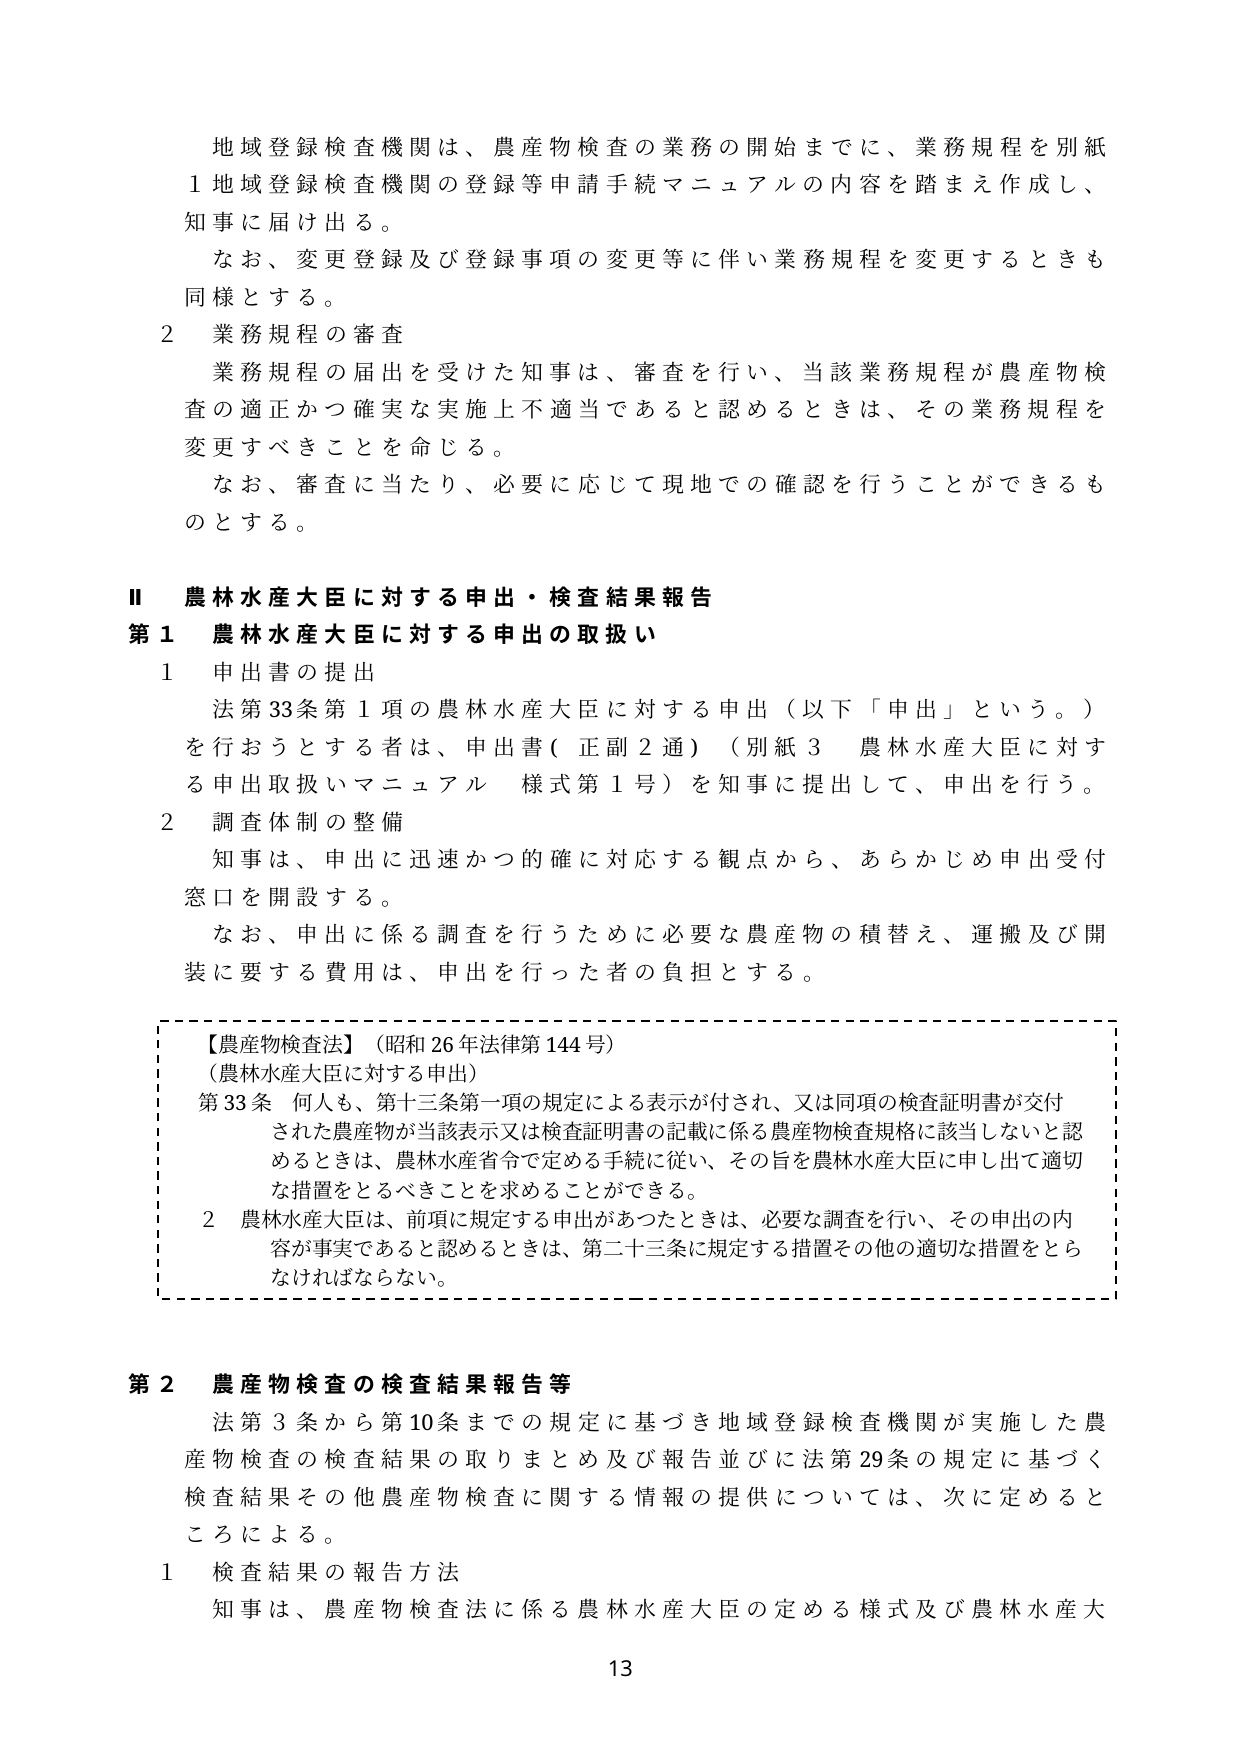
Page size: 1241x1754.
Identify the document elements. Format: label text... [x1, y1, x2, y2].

text 知事は、申出に迅速かつ的確に対応する観点から、あらかじめ申出受付窓口を開設する。 [178, 839, 1112, 914]
text １ 検査結果の報告方法 [153, 1552, 1112, 1589]
text ２ 調査体制の整備 [128, 802, 1112, 839]
text 第２ 農産物検査の検査結果報告等 [128, 1364, 1112, 1402]
text １ 申出書の提出 [128, 652, 1112, 689]
text Ⅱ 農林水産大臣に対する申出・検査結果報告 [128, 577, 1112, 614]
text なお、申出に係る調査を行うために必要な農産物の積替え、運搬及び開装に要する費用は、申出を行った者の負担とする。 [178, 914, 1112, 989]
text 地域登録検査機関は、農産物検査の業務の開始までに、業務規程を別紙１地域登録検査機関の登録等申請手続マニュアルの内容を踏まえ作成し、知事に届け出る。 [178, 127, 1112, 239]
text なお、審査に当たり、必要に応じて現地での確認を行うことができるものとする。 [178, 464, 1112, 539]
text 業務規程の届出を受けた知事は、審査を行い、当該業務規程が農産物検査の適正かつ確実な実施上不適当であると認めるときは、その業務規程を変更すべきことを命じる。 [178, 352, 1112, 464]
text 法第33条第１項の農林水産大臣に対する申出（以下「申出」という。）を行おうとする者は、申出書(正副２通) （別紙３ 農林水産大臣に対する申出取扱いマニュアル 様式第１号）を知事に提出して、申出を行う。 [178, 689, 1112, 802]
text 法第３条から第10条までの規定に基づき地域登録検査機関が実施した農産物検査の検査結果の取りまとめ及び報告並びに法第29条の規定に基づく検査結果その他農産物検査に関する情報の提供については、次に定めるところによる。 [178, 1402, 1112, 1552]
text なお、変更登録及び登録事項の変更等に伴い業務規程を変更するときも同様とする。 [178, 239, 1112, 314]
text 第１ 農林水産大臣に対する申出の取扱い [128, 614, 1112, 652]
text ２ 業務規程の審査 [153, 314, 1112, 352]
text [178, 1589, 1112, 1627]
